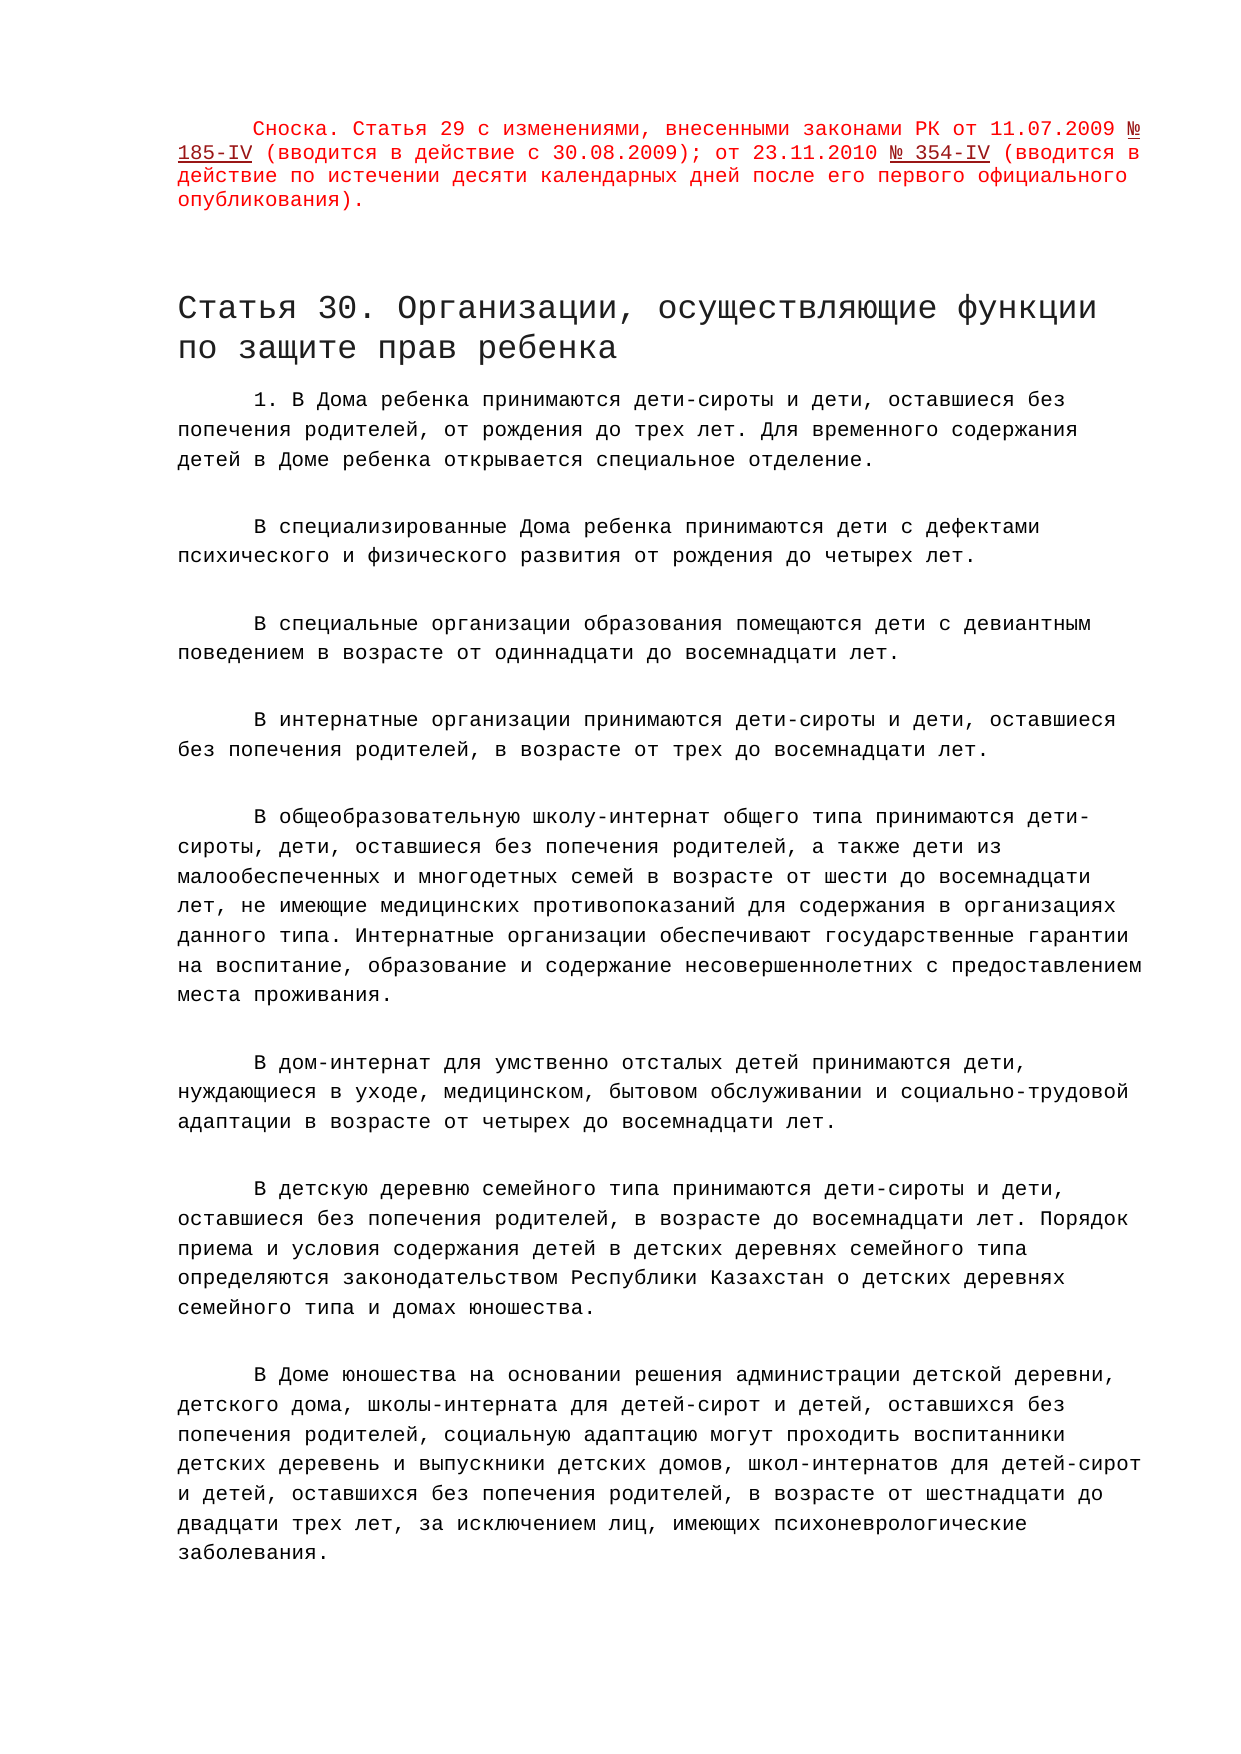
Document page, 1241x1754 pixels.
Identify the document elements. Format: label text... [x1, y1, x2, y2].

text В интернатные организации принимаются дети-сироты и дети, оставшиеся без попечения родителей, в возрасте от трех до восемнадцати лет. [177, 703, 1152, 763]
text Статья 30. Организации, осуществляющие функции по защите прав ребенка [177, 288, 1152, 369]
text Сноска. Статья 29 с изменениями, внесенными законами РК от 11.07.2009 № 185-IV (вводится в действие с 30.08.2009); от 23.11.2010 № 354-IV (вводится в действие по истечении десяти календарных дней после его первого официального опубликования). [177, 118, 1152, 264]
text В Доме юношества на основании решения администрации детской деревни, детского дома, школы-интерната для детей-сирот и детей, оставшихся без попечения родителей, социальную адаптацию могут проходить воспитанники детских деревень и выпускники детских домов, школ-интернатов для детей-сирот и детей, оставшихся без попечения родителей, в возрасте от шестнадцати до двадцати трех лет, за исключением лиц, имеющих психоневрологические заболевания. [177, 1358, 1152, 1566]
text В общеобразовательную школу-интернат общего типа принимаются дети-сироты, дети, оставшиеся без попечения родителей, а также дети из малообеспеченных и многодетных семей в возрасте от шести до восемнадцати лет, не имеющие медицинских противопоказаний для содержания в организациях данного типа. Интернатные организации обеспечивают государственные гарантии на воспитание, образование и содержание несовершеннолетних с предоставлением места проживания. [177, 800, 1152, 1008]
text В дом-интернат для умственно отсталых детей принимаются дети, нуждающиеся в уходе, медицинском, бытовом обслуживании и социально-трудовой адаптации в возрасте от четырех до восемнадцати лет. [177, 1046, 1152, 1135]
text 1. В Дома ребенка принимаются дети-сироты и дети, оставшиеся без попечения родителей, от рождения до трех лет. Для временного содержания детей в Доме ребенка открывается специальное отделение. [177, 383, 1152, 472]
text В специализированные Дома ребенка принимаются дети с дефектами психического и физического развития от рождения до четырех лет. [177, 510, 1152, 569]
text В детскую деревню семейного типа принимаются дети-сироты и дети, оставшиеся без попечения родителей, в возрасте до восемнадцати лет. Порядок приема и условия содержания детей в детских деревнях семейного типа определяются законодательством Республики Казахстан о детских деревнях семейного типа и домах юношества. [177, 1172, 1152, 1321]
text В специальные организации образования помещаются дети с девиантным поведением в возрасте от одиннадцати до восемнадцати лет. [177, 607, 1152, 666]
